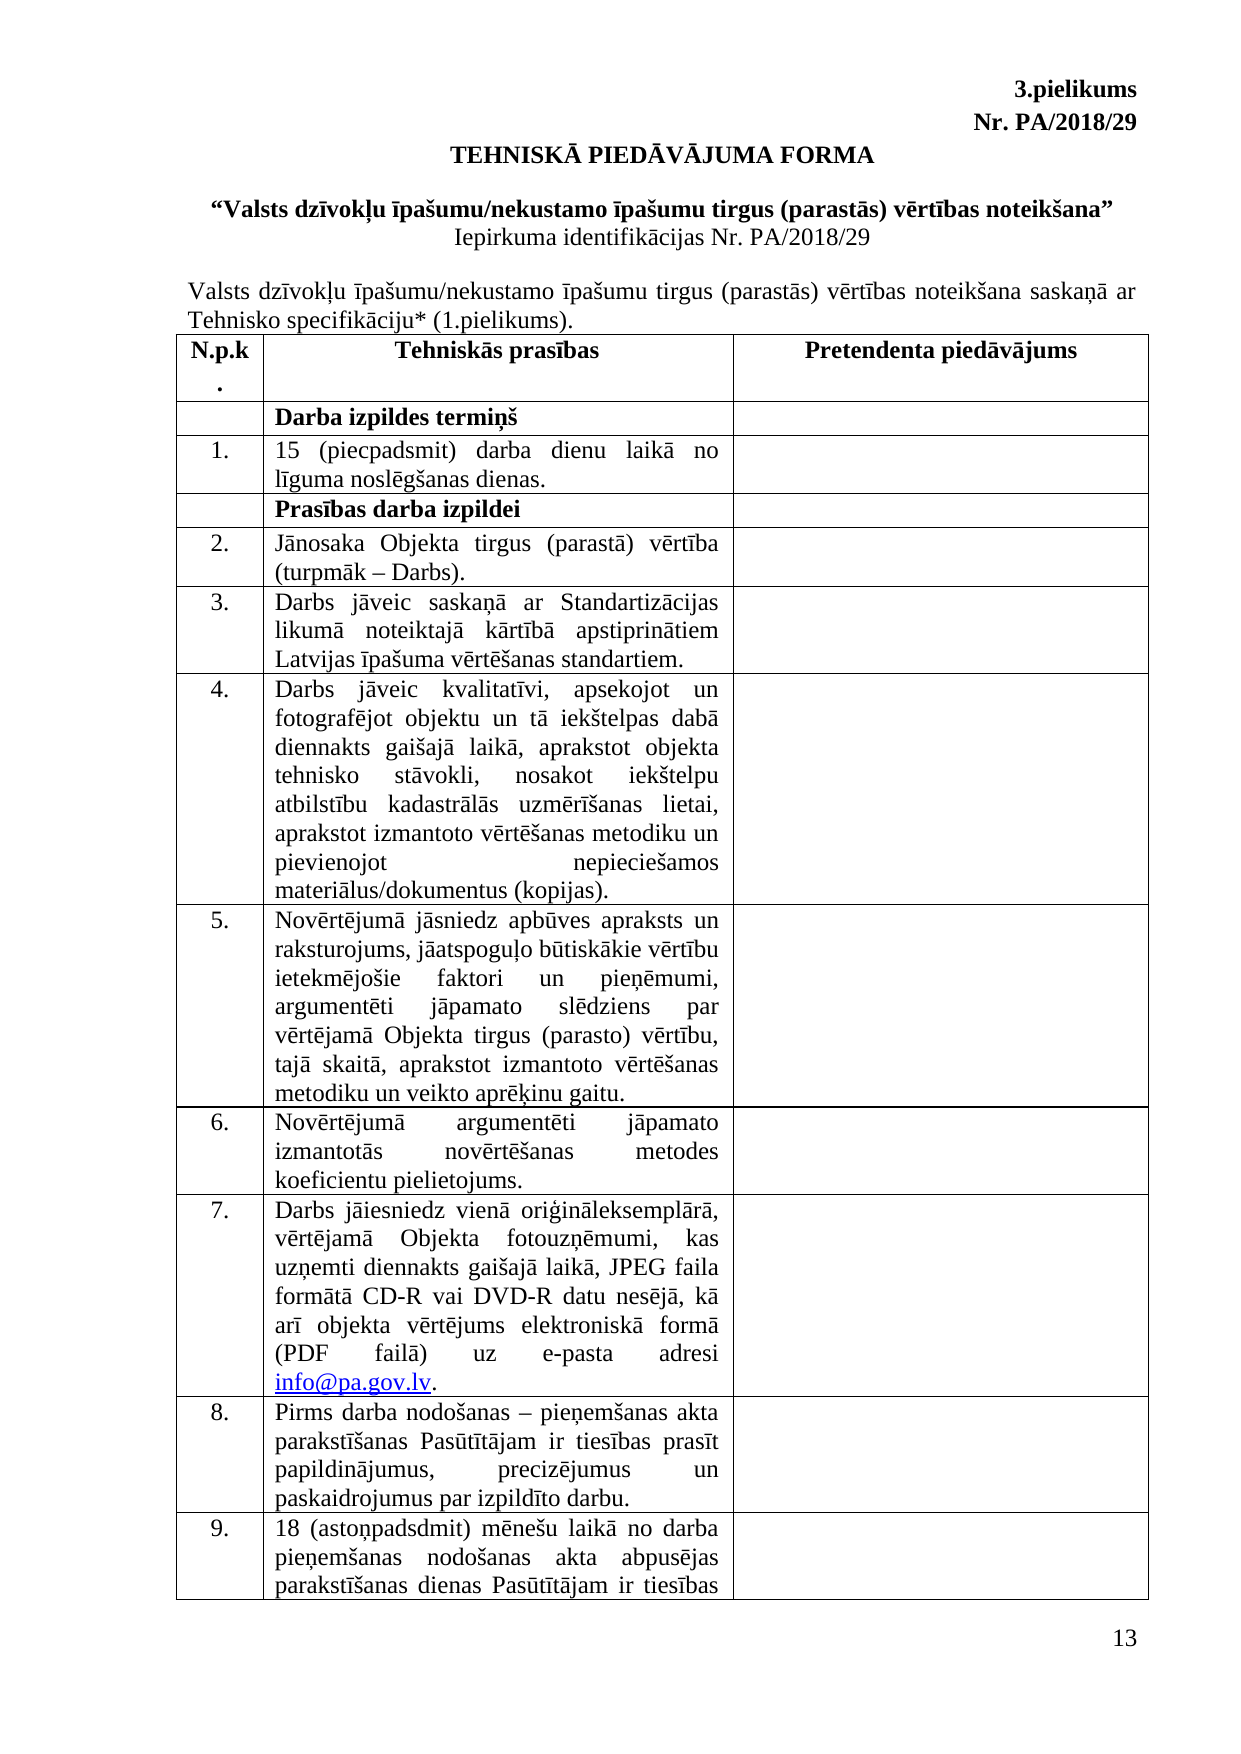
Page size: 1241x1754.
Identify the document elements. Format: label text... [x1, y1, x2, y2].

text Nr. PA/2018/29 [187, 107, 1137, 136]
text 3.pielikums [187, 74, 1137, 103]
table_cell [734, 494, 1148, 527]
table_cell [734, 402, 1148, 434]
table_cell [734, 1397, 1148, 1512]
table_cell Darbs jāiesniedz vienā oriģināleksemplārā, vērtējamā Objekta fotouzņēmumi, kas uzņemti diennakts gaišajā laikā, JPEG faila formātā CD-R vai DVD-R datu nesējā, kā arī objekta vērtējums elektroniskā formā (PDF failā) uz e-pasta adresi info@pa.gov.lv. [264, 1195, 733, 1396]
table_cell Prasības darba izpildei [264, 494, 733, 527]
table_header Pretendenta piedāvājums [734, 335, 1148, 401]
table_cell [177, 494, 263, 527]
table_cell 2. [177, 528, 263, 586]
table_cell Darbs jāveic kvalitatīvi, apsekojot un fotografējot objektu un tā iekštelpas dabā diennakts gaišajā laikā, aprakstot objekta tehnisko stāvokli, nosakot iekštelpu atbilstību kadastrālās uzmērīšanas lietai, aprakstot izmantoto vērtēšanas metodiku un pievienojot nepieciešamos materiālus/dokumentus (kopijas). [264, 674, 733, 904]
table_cell 3. [177, 587, 263, 673]
table_cell 15 (piecpadsmit) darba dienu laikā no līguma noslēgšanas dienas. [264, 436, 733, 493]
table_cell 4. [177, 674, 263, 904]
table_cell [734, 436, 1148, 493]
table_cell [734, 905, 1148, 1106]
table_cell Darbs jāveic saskaņā ar Standartizācijas likumā noteiktajā kārtībā apstiprinātiem Latvijas īpašuma vērtēšanas standartiem. [264, 587, 733, 673]
table_cell [734, 1513, 1148, 1599]
table_cell 8. [177, 1397, 263, 1512]
table_cell [734, 528, 1148, 586]
table_cell 7. [177, 1195, 263, 1396]
table_cell 9. [177, 1513, 263, 1599]
table_header N.p.k. [177, 335, 263, 401]
table_cell 6. [177, 1108, 263, 1194]
table_cell [734, 674, 1148, 904]
text Valsts dzīvokļu īpašumu/nekustamo īpašumu tirgus (parastās) vērtības noteikšana saskaņā ar Tehnisko specifikāciju* (1.pielikums). [187, 276, 1137, 334]
table_cell Novērtējumā argumentēti jāpamato izmantotās novērtēšanas metodes koeficientu pielietojums. [264, 1108, 733, 1194]
text “Valsts dzīvokļu īpašumu/nekustamo īpašumu tirgus (parastās) vērtības noteikšana” [187, 194, 1137, 222]
table_header Tehniskās prasības [264, 335, 733, 401]
table_cell Novērtējumā jāsniedz apbūves apraksts un raksturojums, jāatspoguļo būtiskākie vērtību ietekmējošie faktori un pieņēmumi, argumentēti jāpamato slēdziens par vērtējamā Objekta tirgus (parasto) vērtību, tajā skaitā, aprakstot izmantoto vērtēšanas metodiku un veikto aprēķinu gaitu. [264, 905, 733, 1106]
table_cell [177, 402, 263, 434]
table_cell Darba izpildes termiņš [264, 402, 733, 434]
table_cell [734, 1195, 1148, 1396]
table_cell 1. [177, 436, 263, 493]
text TEHNISKĀ PIEDĀVĀJUMA FORMA [187, 140, 1137, 169]
text Iepirkuma identifikācijas Nr. PA/2018/29 [187, 222, 1137, 251]
table_cell [734, 1108, 1148, 1194]
table_cell Pirms darba nodošanas – pieņemšanas akta parakstīšanas Pasūtītājam ir tiesības prasīt papildinājumus, precizējumus un paskaidrojumus par izpildīto darbu. [264, 1397, 733, 1512]
table_cell [734, 587, 1148, 673]
table_cell 5. [177, 905, 263, 1106]
table_cell Jānosaka Objekta tirgus (parastā) vērtība (turpmāk – Darbs). [264, 528, 733, 586]
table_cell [264, 1513, 733, 1599]
